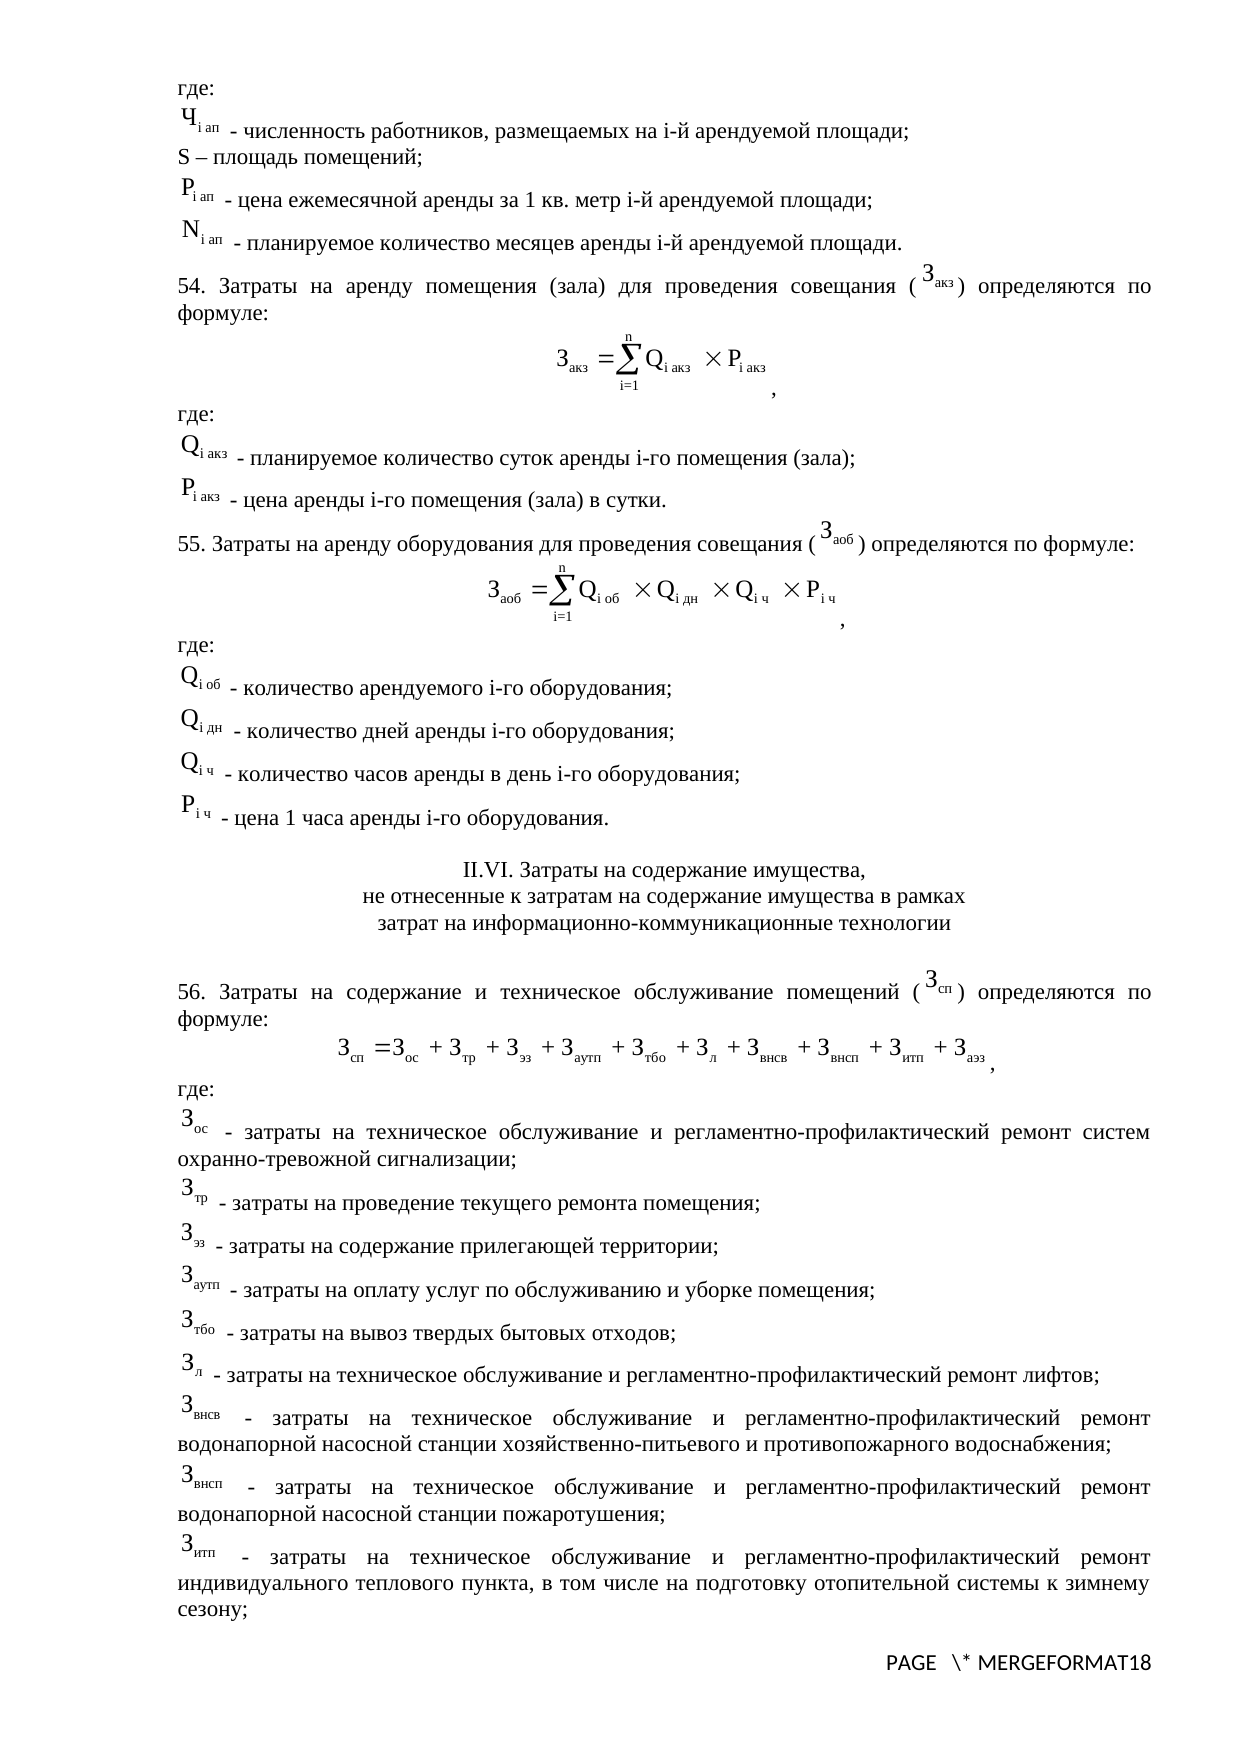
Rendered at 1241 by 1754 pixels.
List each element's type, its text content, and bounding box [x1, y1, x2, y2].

text - количество арендуемого i-го оборудования; [177, 658, 1152, 701]
text - количество часов аренды в день i-го оборудования; [177, 744, 1152, 787]
text 56. Затраты на содержание и техническое обслуживание помещений () определяются по формуле: [177, 962, 1152, 1031]
text , [177, 325, 1152, 401]
text - цена ежемесячной аренды за 1 кв. метр i-й арендуемой площади; [177, 169, 1152, 213]
text 54. Затраты на аренду помещения (зала) для проведения совещания () определяются по формуле: [177, 256, 1152, 325]
text S – площадь помещений; [177, 143, 1152, 169]
text - затраты на вывоз твердых бытовых отходов; [177, 1302, 1152, 1345]
text - затраты на техническое обслуживание и регламентно-профилактический ремонт индивидуального теплового пункта, в том числе на подготовку отопительной системы к зимнему сезону; [177, 1526, 1152, 1622]
text - затраты на техническое обслуживание и регламентно-профилактический ремонт систем охранно-тревожной сигнализации; [177, 1102, 1152, 1171]
text 55. Затраты на аренду оборудования для проведения совещания () определяются по формуле: [177, 513, 1152, 556]
text - затраты на содержание прилегающей территории; [177, 1215, 1152, 1258]
text - количество дней аренды i-го оборудования; [177, 701, 1152, 744]
text - затраты на техническое обслуживание и регламентно-профилактический ремонт лифтов; [177, 1345, 1152, 1387]
text где: [177, 74, 1152, 100]
text затрат на информационно-коммуникационные технологии [177, 909, 1152, 935]
text - затраты на проведение текущего ремонта помещения; [177, 1171, 1152, 1215]
text - затраты на оплату услуг по обслуживанию и уборке помещения; [177, 1258, 1152, 1302]
text - цена 1 часа аренды i-го оборудования. [177, 787, 1152, 830]
text где: [177, 401, 1152, 427]
text , [177, 1031, 1152, 1075]
text где: [177, 631, 1152, 658]
text - затраты на техническое обслуживание и регламентно-профилактический ремонт водонапорной насосной станции пожаротушения; [177, 1457, 1152, 1526]
text - планируемое количество месяцев аренды i-й арендуемой площади. [177, 213, 1152, 256]
text где: [177, 1075, 1152, 1102]
text II.VI. Затраты на содержание имущества, [177, 856, 1152, 883]
text не отнесенные к затратам на содержание имущества в рамках [177, 883, 1152, 909]
text - планируемое количество суток аренды i-го помещения (зала); [177, 427, 1152, 470]
text - цена аренды i-го помещения (зала) в сутки. [177, 470, 1152, 513]
text - затраты на техническое обслуживание и регламентно-профилактический ремонт водонапорной насосной станции хозяйственно-питьевого и противопожарного водоснабжения; [177, 1387, 1152, 1457]
text - численность работников, размещаемых на i-й арендуемой площади; [177, 100, 1152, 143]
text , [177, 556, 1152, 631]
